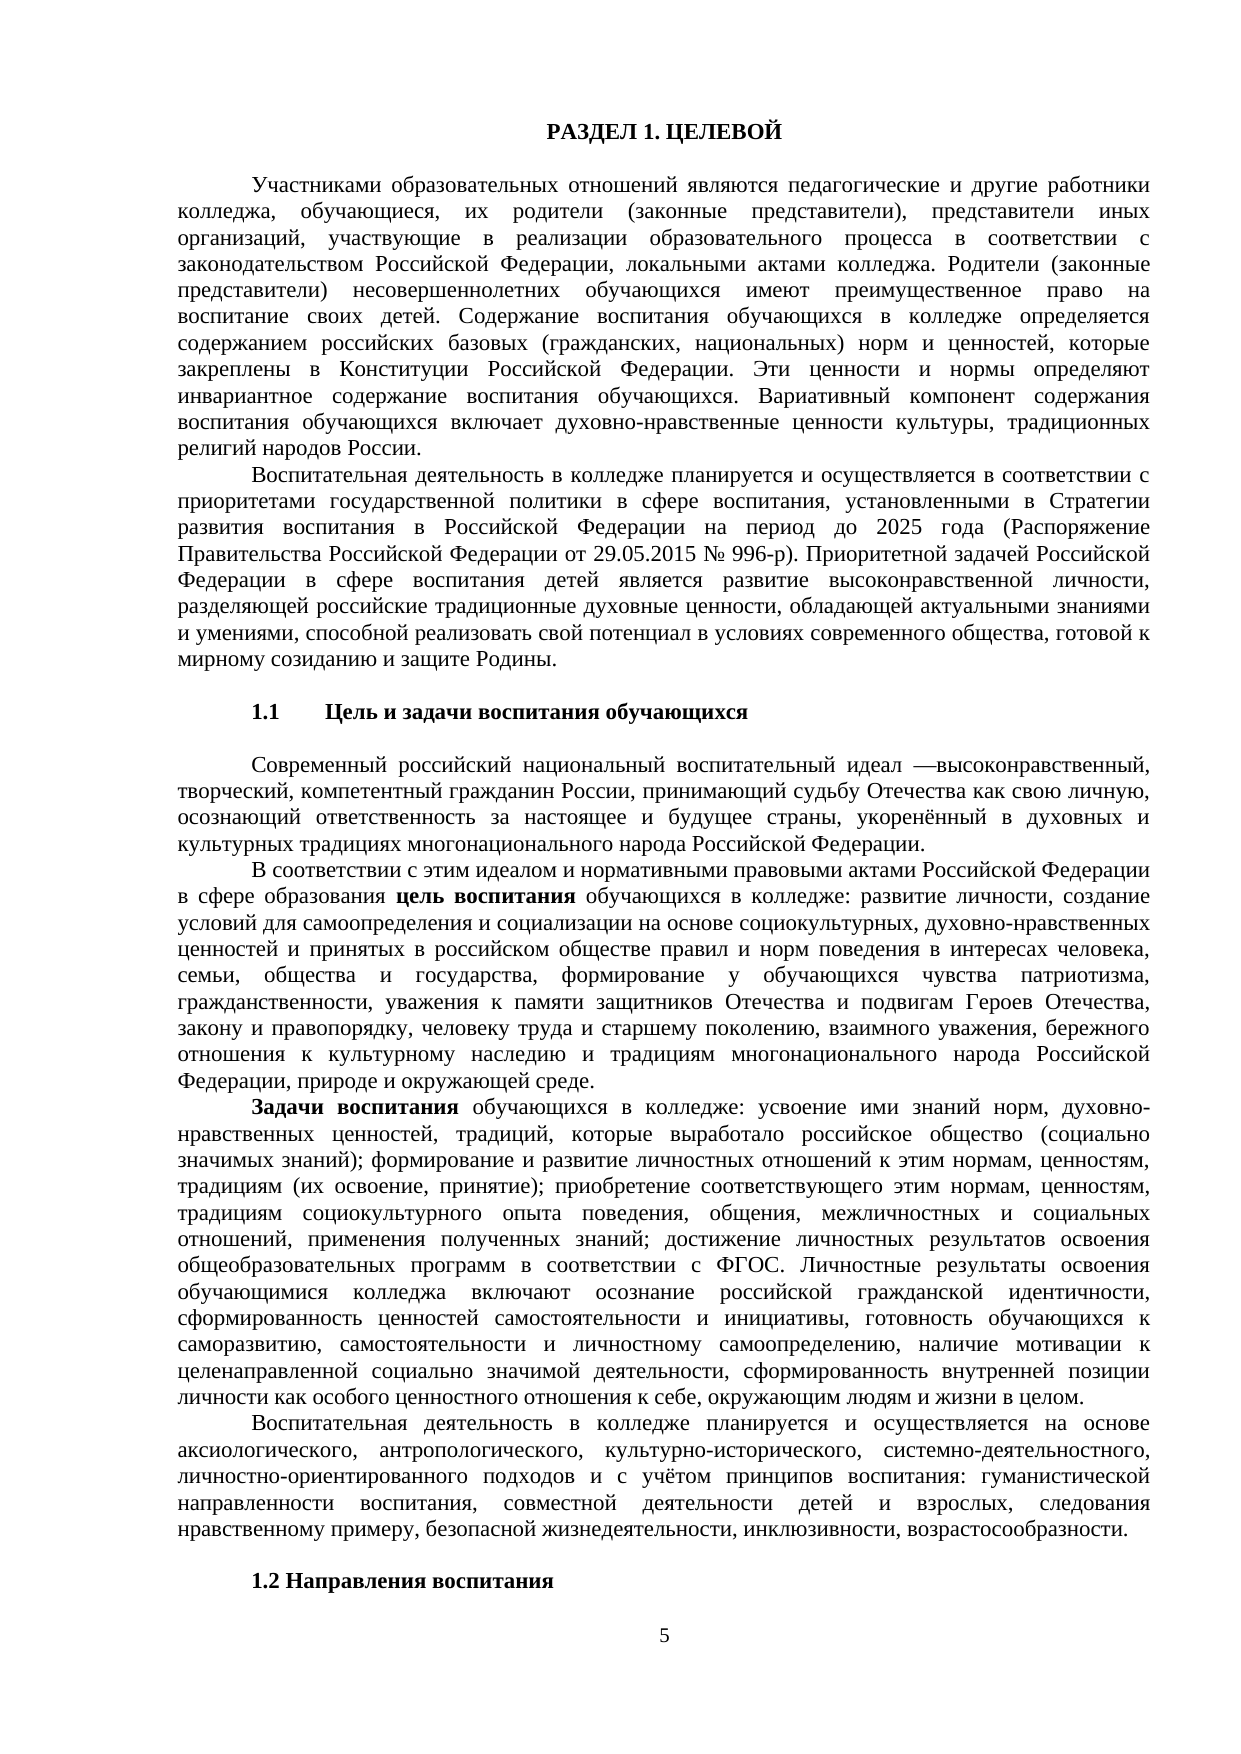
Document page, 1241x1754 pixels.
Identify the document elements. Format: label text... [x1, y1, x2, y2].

text Участниками образовательных отношений являются педагогические и другие работники колледжа, обучающиеся, их родители (законные представители), представители иных организаций, участвующие в реализации образовательного процесса в соответствии с законодательством Российской Федерации, локальными актами колледжа. Родители (законные представители) несовершеннолетних обучающихся имеют преимущественное право на воспитание своих детей. Содержание воспитания обучающихся в колледже определяется содержанием российских базовых (гражданских, национальных) норм и ценностей, которые закреплены в Конституции Российской Федерации. Эти ценности и нормы определяют инвариантное содержание воспитания обучающихся. Вариативный компонент содержания воспитания обучающихся включает духовно-нравственные ценности культуры, традиционных религий народов России. [177, 171, 1152, 461]
text Современный российский национальный воспитательный идеал —высоконравственный, творческий, компетентный гражданин России, принимающий судьбу Отечества как свою личную, осознающий ответственность за настоящее и будущее страны, укоренённый в духовных и культурных традициях многонационального народа Российской Федерации. [177, 751, 1152, 856]
text Задачи воспитания обучающихся в колледже: усвоение ими знаний норм, духовно-нравственных ценностей, традиций, которые выработало российское общество (социально значимых знаний); формирование и развитие личностных отношений к этим нормам, ценностям, традициям (их освоение, принятие); приобретение соответствующего этим нормам, ценностям, традициям социокультурного опыта поведения, общения, межличностных и социальных отношений, применения полученных знаний; достижение личностных результатов освоения общеобразовательных программ в соответствии с ФГОС. Личностные результаты освоения обучающимися колледжа включают осознание российской гражданской идентичности, сформированность ценностей самостоятельности и инициативы, готовность обучающихся к саморазвитию, самостоятельности и личностному самоопределению, наличие мотивации к целенаправленной социально значимой деятельности, сформированность внутренней позиции личности как особого ценностного отношения к себе, окружающим людям и жизни в целом. [177, 1093, 1152, 1409]
text Воспитательная деятельность в колледже планируется и осуществляется в соответствии с приоритетами государственной политики в сфере воспитания, установленными в Стратегии развития воспитания в Российской Федерации на период до 2025 года (Распоряжение Правительства Российской Федерации от 29.05.2015 № 996-р). Приоритетной задачей Российской Федерации в сфере воспитания детей является развитие высоконравственной личности, разделяющей российские традиционные духовные ценности, обладающей актуальными знаниями и умениями, способной реализовать свой потенциал в условиях современного общества, готовой к мирному созиданию и защите Родины. [177, 461, 1152, 672]
text В соответствии с этим идеалом и нормативными правовыми актами Российской Федерации в сфере образования цель воспитания обучающихся в колледже: развитие личности, создание условий для самоопределения и социализации на основе социокультурных, духовно-нравственных ценностей и принятых в российском обществе правил и норм поведения в интересах человека, семьи, общества и государства, формирование у обучающихся чувства патриотизма, гражданственности, уважения к памяти защитников Отечества и подвигам Героев Отечества, закону и правопорядку, человеку труда и старшему поколению, взаимного уважения, бережного отношения к культурному наследию и традициям многонационального народа Российской Федерации, природе и окружающей среде. [177, 856, 1152, 1093]
subtitle РАЗДЕЛ 1. ЦЕЛЕВОЙ [177, 118, 1152, 144]
subtitle Цель и задачи воспитания обучающихся [177, 698, 1152, 724]
text Воспитательная деятельность в колледже планируется и осуществляется на основе аксиологического, антропологического, культурно-исторического, системно-деятельностного, личностно-ориентированного подходов и с учётом принципов воспитания: гуманистической направленности воспитания, совместной деятельности детей и взрослых, следования нравственному примеру, безопасной жизнедеятельности, инклюзивности, возрастосообразности. [177, 1409, 1152, 1541]
text 1.2 Направления воспитания [177, 1568, 1152, 1594]
